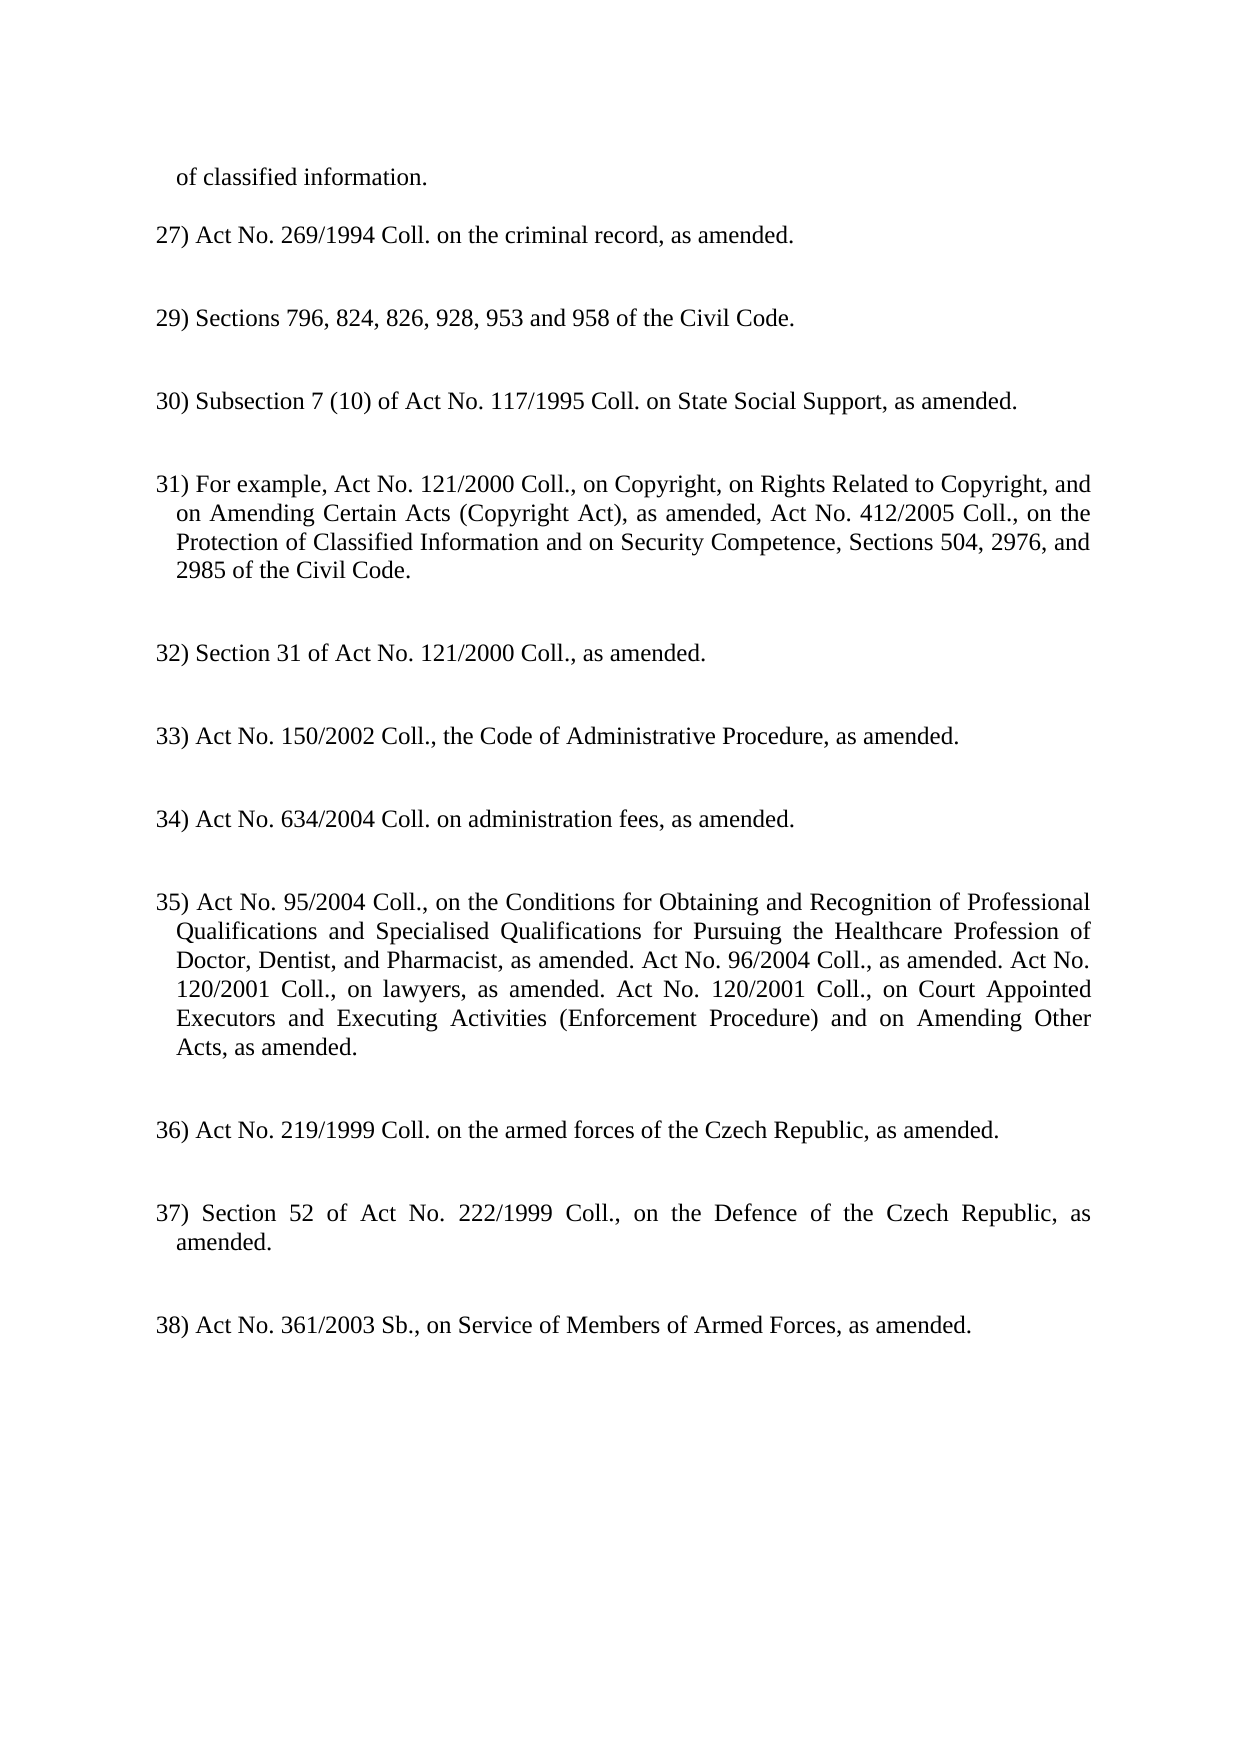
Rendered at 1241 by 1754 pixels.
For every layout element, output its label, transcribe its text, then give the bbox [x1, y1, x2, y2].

text 34) Act No. 634/2004 Coll. on administration fees, as amended. [156, 804, 1092, 833]
text 36) Act No. 219/1999 Coll. on the armed forces of the Czech Republic, as amended. [156, 1115, 1092, 1144]
text 37) Section 52 of Act No. 222/1999 Coll., on the Defence of the Czech Republic, as amended. [156, 1198, 1092, 1256]
text 30) Subsection 7 (10) of Act No. 117/1995 Coll. on State Social Support, as amended. [156, 386, 1092, 414]
text 35) Act No. 95/2004 Coll., on the Conditions for Obtaining and Recognition of Professional Qualifications and Specialised Qualifications for Pursuing the Healthcare Profession of Doctor, Dentist, and Pharmacist, as amended. Act No. 96/2004 Coll., as amended. Act No. 120/2001 Coll., on lawyers, as amended. Act No. 120/2001 Coll., on Court Appointed Executors and Executing Activities (Enforcement Procedure) and on Amending Other Acts, as amended. [156, 887, 1092, 1061]
text 27) Act No. 269/1994 Coll. on the criminal record, as amended. [156, 220, 1092, 249]
text 29) Sections 796, 824, 826, 928, 953 and 958 of the Civil Code. [156, 303, 1092, 332]
text 38) Act No. 361/2003 Sb., on Service of Members of Armed Forces, as amended. [156, 1310, 1092, 1338]
text 33) Act No. 150/2002 Coll., the Code of Administrative Procedure, as amended. [156, 721, 1092, 750]
text 32) Section 31 of Act No. 121/2000 Coll., as amended. [156, 638, 1092, 667]
text 31) For example, Act No. 121/2000 Coll., on Copyright, on Rights Related to Copyright, and on Amending Certain Acts (Copyright Act), as amended, Act No. 412/2005 Coll., on the Protection of Classified Information and on Security Competence, Sections 504, 2976, and 2985 of the Civil Code. [156, 469, 1092, 584]
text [156, 162, 1092, 191]
